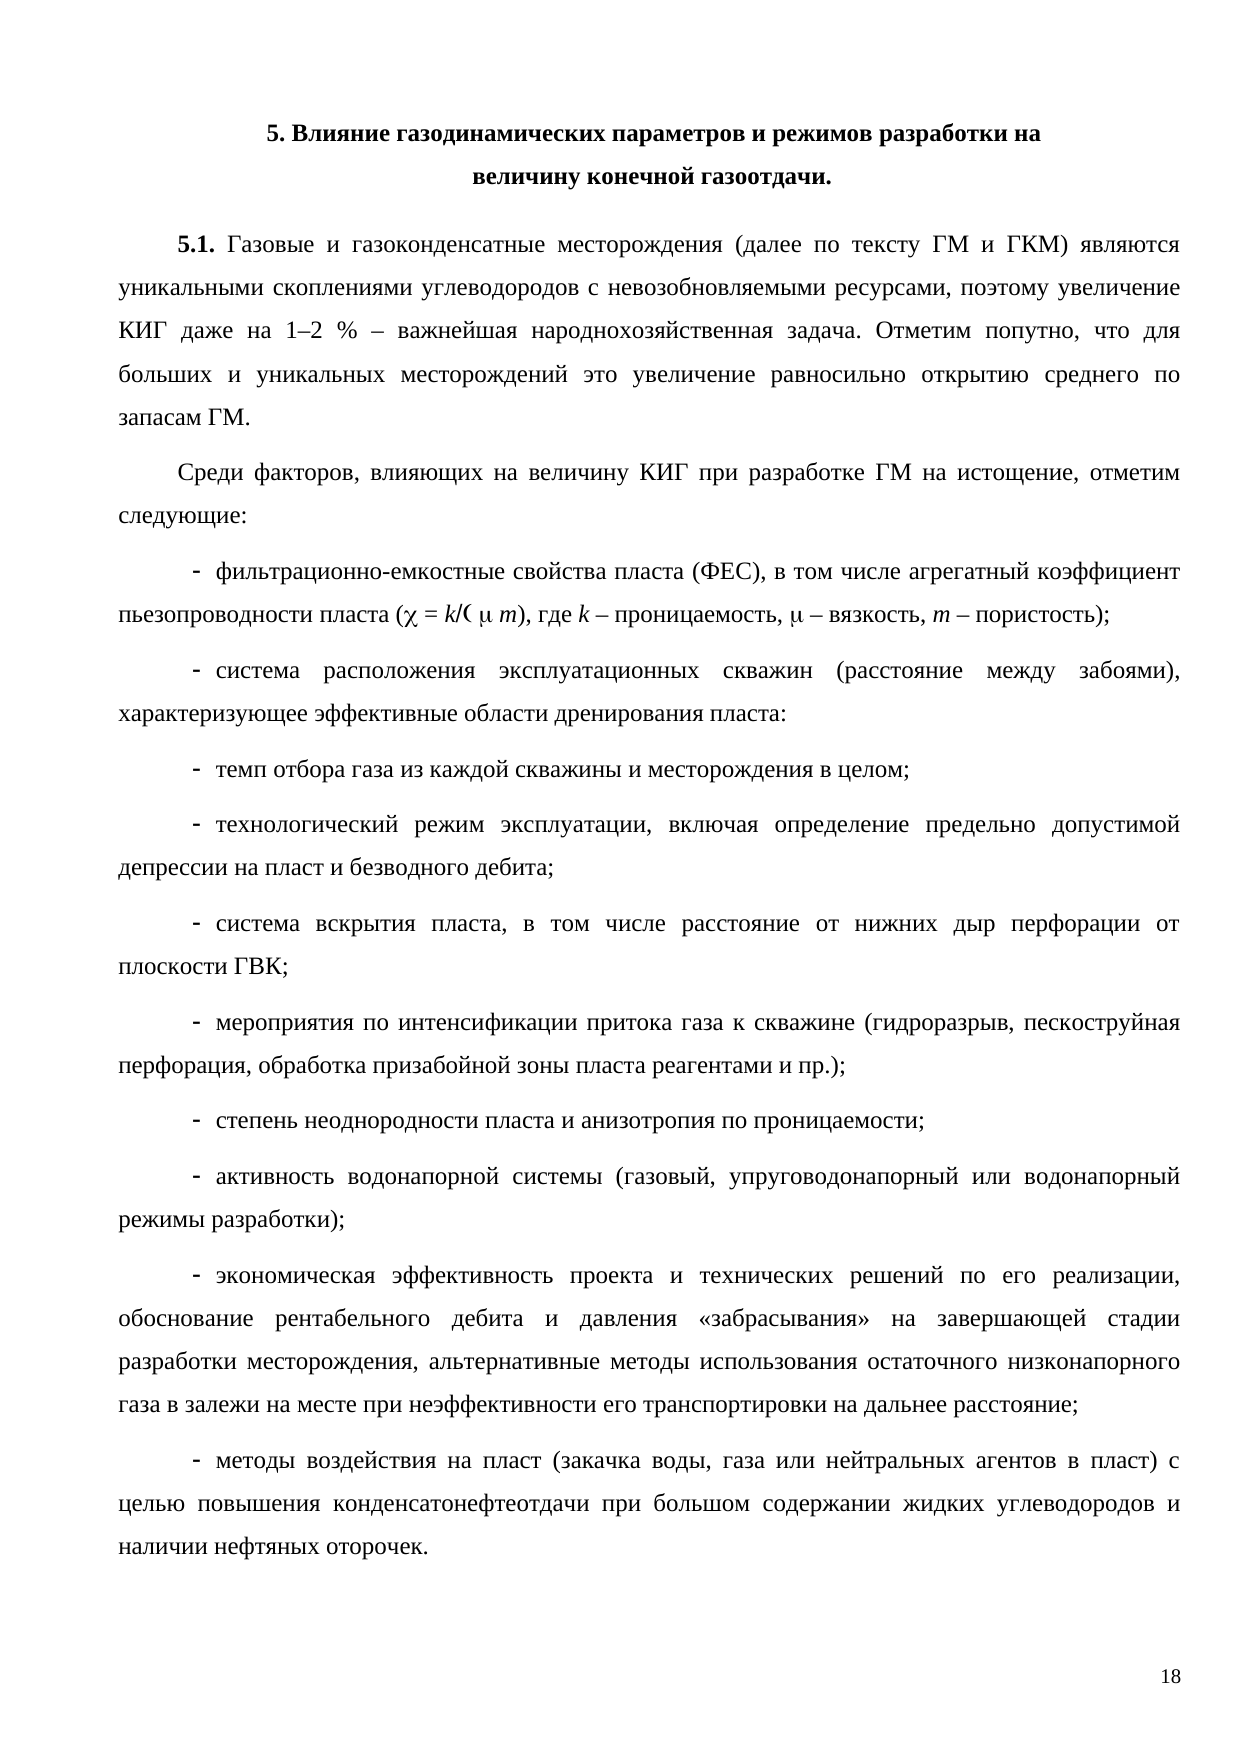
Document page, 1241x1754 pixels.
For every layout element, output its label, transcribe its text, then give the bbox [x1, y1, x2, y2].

list фильтрационно-емкостные свойства пласта (ФЕС), в том числе агрегатный коэффициент пьезопроводности пласта ( = k m), где k – проницаемость, – вязкость, m – пористость); [118, 556, 1181, 628]
text 5.1. Газовые и газоконденсатные месторождения (далее по тексту ГМ и ГКМ) являются уникальными скоплениями углеводородов с невозобновляемыми ресурсами, поэтому увеличение КИГ даже на 1–2 % – важнейшая народнохозяйственная задача. Отметим попутно, что для больших и уникальных месторождений это увеличение равносильно открытию среднего по запасам ГМ. [118, 229, 1181, 431]
list методы воздействия на пласт (закачка воды, газа или нейтральных агентов в пласт) с целью повышения конденсатонефтеотдачи при большом содержании жидких углеводородов и наличии нефтяных оторочек. [118, 1445, 1181, 1560]
list темп отбора газа из каждой скважины и месторождения в целом; [118, 754, 1181, 782]
list активность водонапорной системы (газовый, упруговодонапорный или водонапорный режимы разработки); [118, 1161, 1181, 1233]
list степень неоднородности пласта и анизотропия по проницаемости; [118, 1106, 1181, 1134]
list экономическая эффективность проекта и технических решений по его реализации, обоснование рентабельного дебита и давления «забрасывания» на завершающей стадии разработки месторождения, альтернативные методы использования остаточного низконапорного газа в залежи на месте при неэффективности его транспортировки на дальнее расстояние; [118, 1260, 1181, 1418]
list система расположения эксплуатационных скважин (расстояние между забоями), характеризующее эффективные области дренирования пласта: [118, 655, 1181, 727]
text Среди факторов, влияющих на величину КИГ при разработке ГМ на истощение, отметим следующие: [118, 457, 1181, 529]
list мероприятия по интенсификации притока газа к скважине (гидроразрыв, пескоструйная перфорация, обработка призабойной зоны пласта реагентами и пр.); [118, 1007, 1181, 1079]
list технологический режим эксплуатации, включая определение предельно допустимой депрессии на пласт и безводного дебита; [118, 809, 1181, 881]
list система вскрытия пласта, в том числе расстояние от нижних дыр перфорации от плоскости ГВК; [118, 908, 1181, 980]
subtitle 5. Влияние газодинамических параметров и режимов разработки на величину конечной газоотдачи. [212, 118, 1092, 190]
